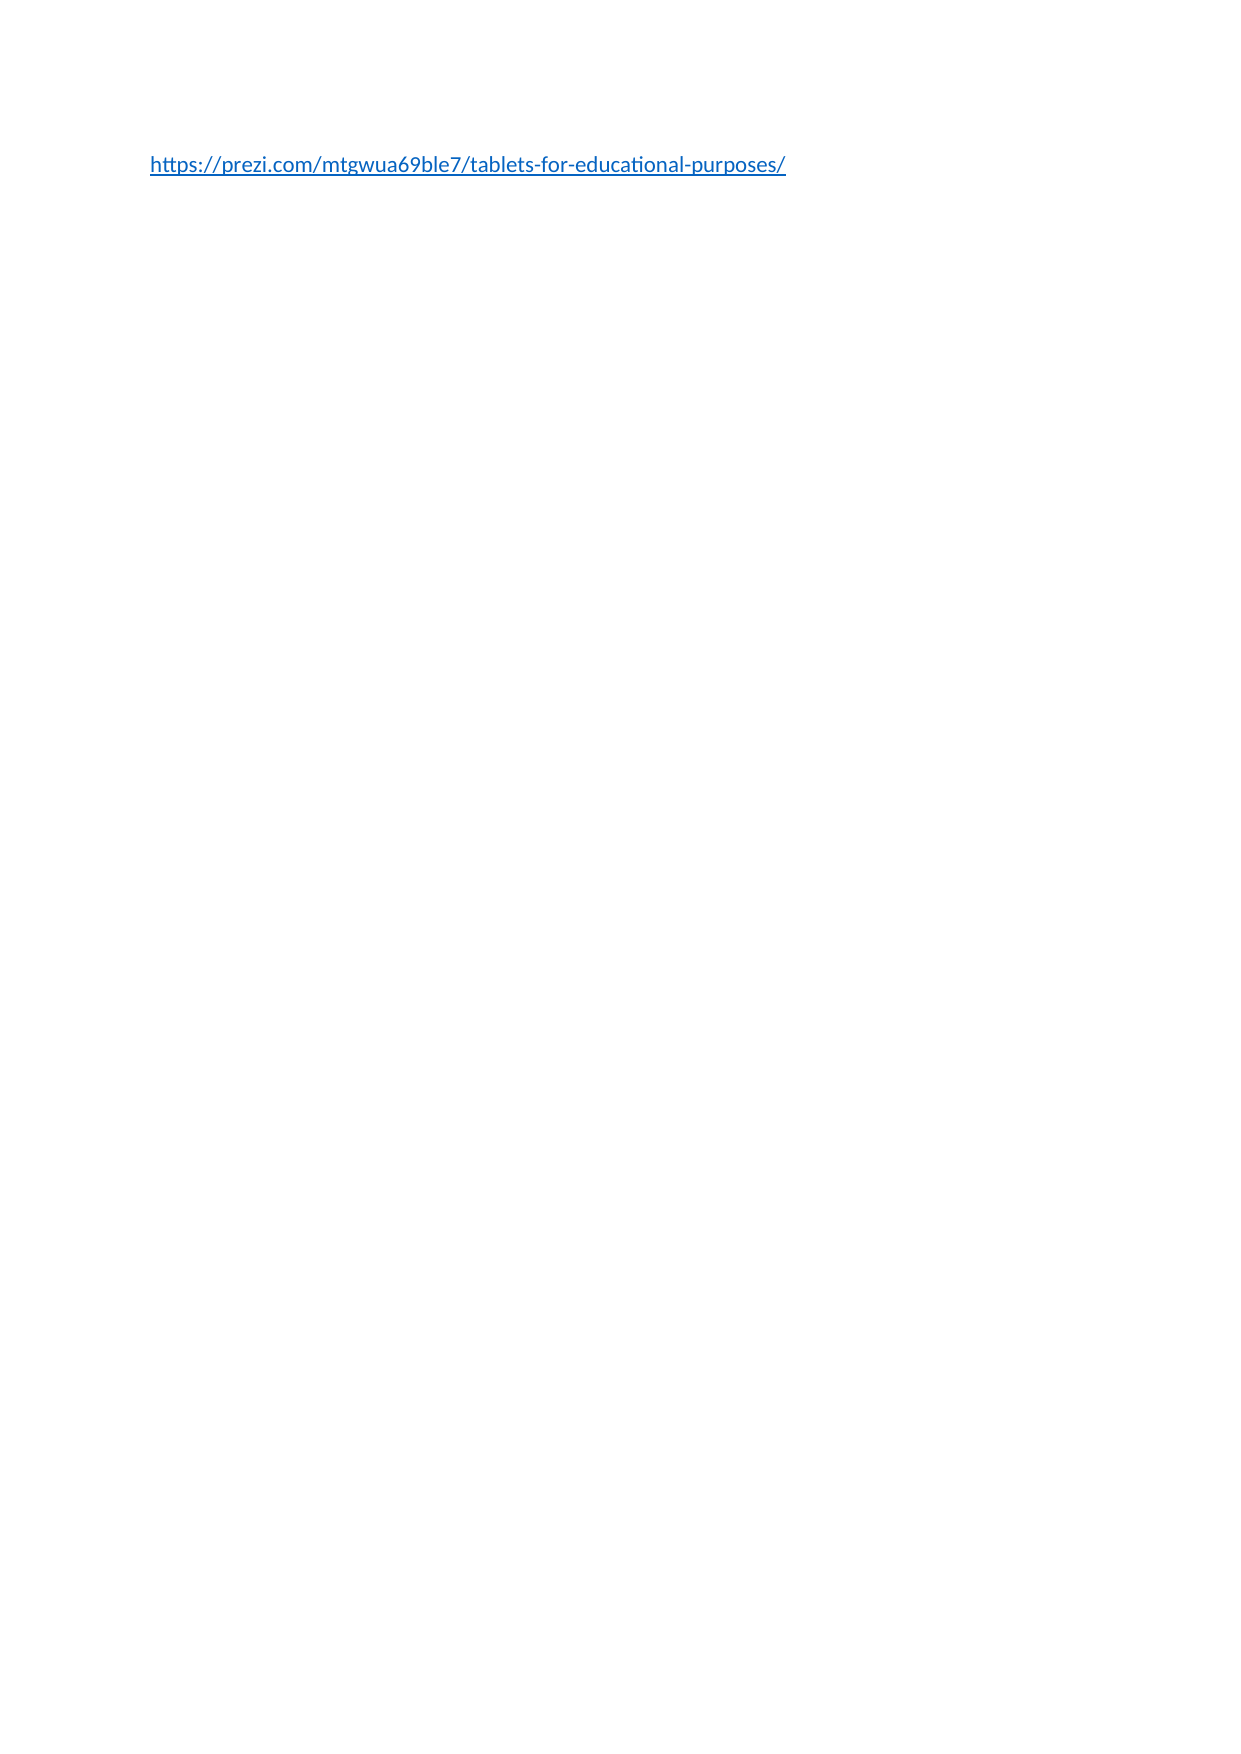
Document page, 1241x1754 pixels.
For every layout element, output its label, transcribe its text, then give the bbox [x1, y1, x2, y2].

text https://prezi.com/mtgwua69ble7/tablets-for-educational-purposes/ [150, 150, 1090, 178]
